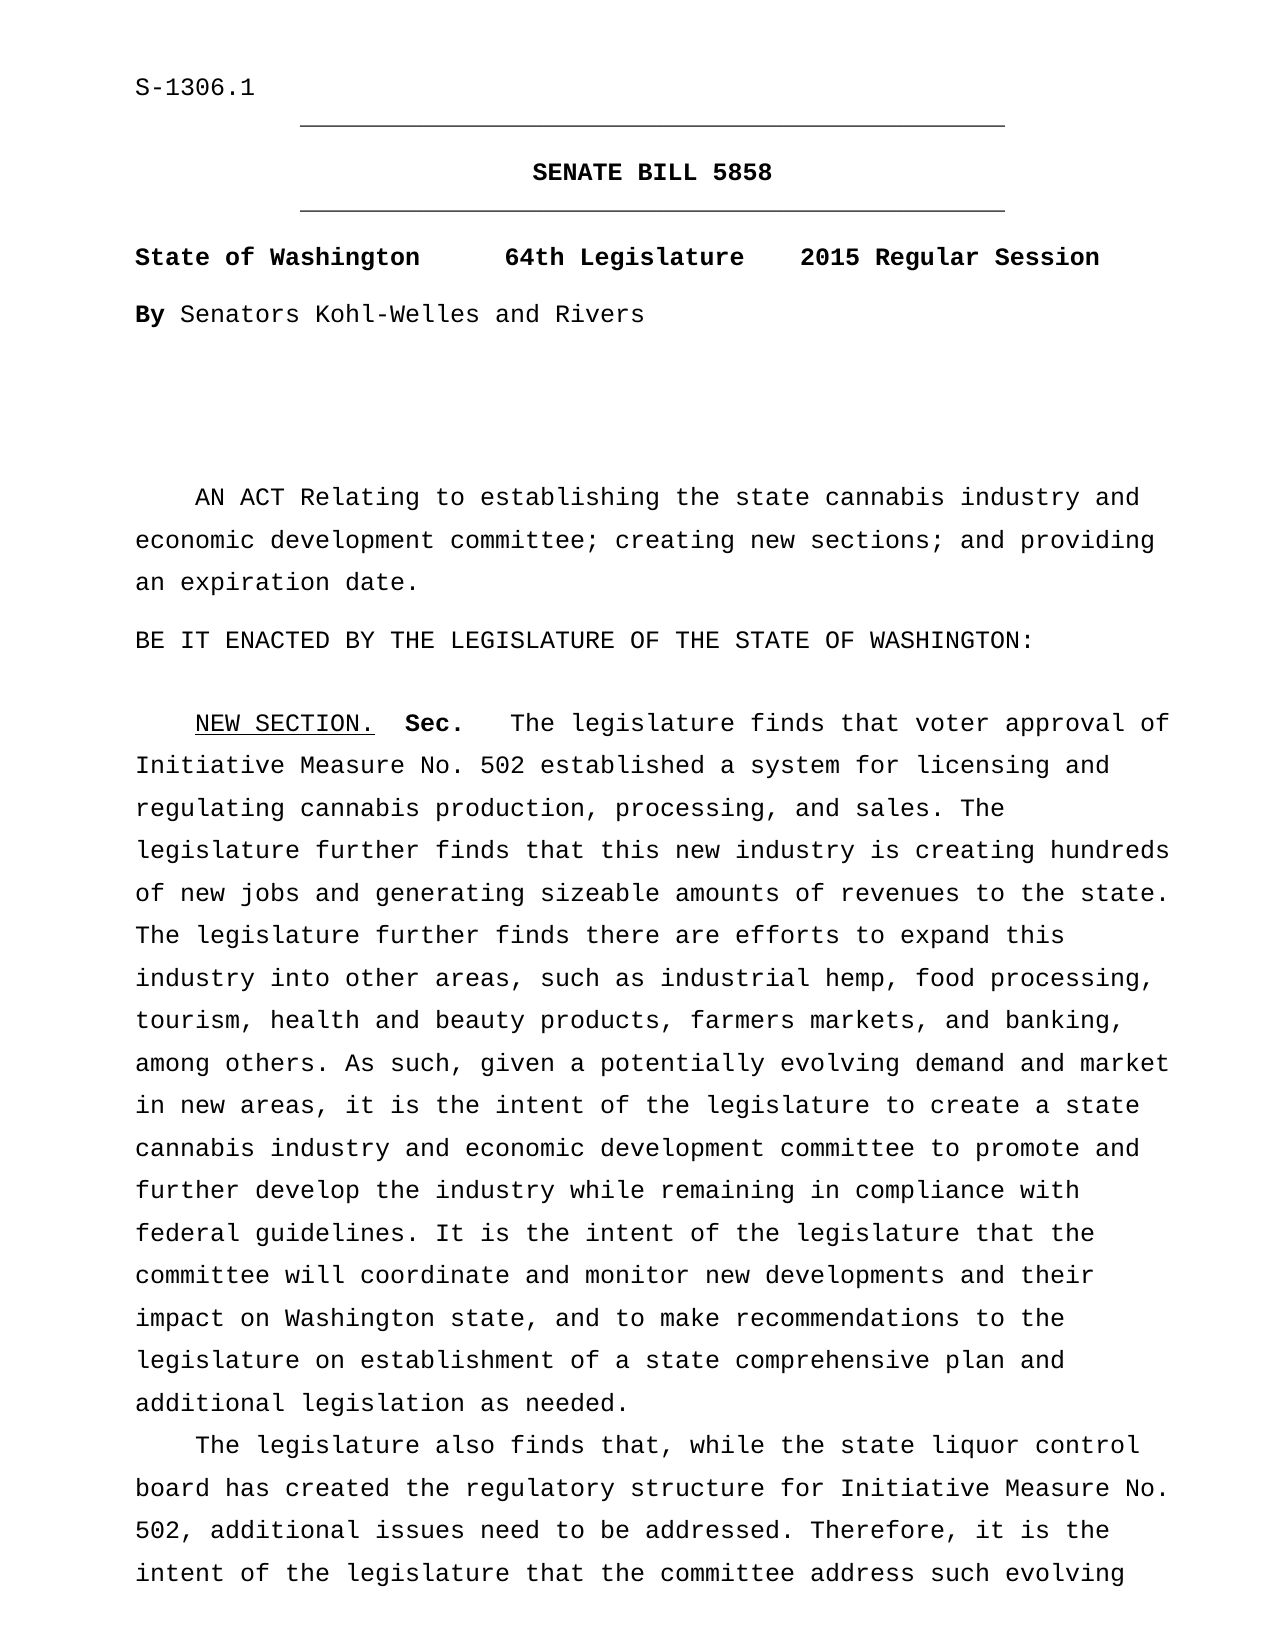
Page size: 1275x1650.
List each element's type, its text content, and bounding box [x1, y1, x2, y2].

text BE IT ENACTED BY THE LEGISLATURE OF THE STATE OF WASHINGTON: [135, 627, 1170, 656]
text State of Washington 64th Legislature 2015 Regular Session [135, 245, 1170, 273]
text SENATE BILL 5858 [135, 160, 1170, 188]
text By Senators Kohl-Welles and Rivers [135, 302, 1170, 330]
text AN ACT Relating to establishing the state cannabis industry and economic development committee; creating new sections; and providing an expiration date. [135, 472, 1170, 599]
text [135, 1420, 1170, 1590]
text _______________________________________________ [135, 188, 1170, 217]
text S-1306.1 [135, 75, 1170, 103]
text _______________________________________________ [135, 103, 1170, 132]
text NEW SECTION. Sec. The legislature finds that voter approval of Initiative Measure No. 502 established a system for licensing and regulating cannabis production, processing, and sales. The legislature further finds that this new industry is creating hundreds of new jobs and generating sizeable amounts of revenues to the state. The legislature further finds there are efforts to expand this industry into other areas, such as industrial hemp, food processing, tourism, health and beauty products, farmers markets, and banking, among others. As such, given a potentially evolving demand and market in new areas, it is the intent of the legislature to create a state cannabis industry and economic development committee to promote and further develop the industry while remaining in compliance with federal guidelines. It is the intent of the legislature that the committee will coordinate and monitor new developments and their impact on Washington state, and to make recommendations to the legislature on establishment of a state comprehensive plan and additional legislation as needed. [135, 697, 1170, 1420]
